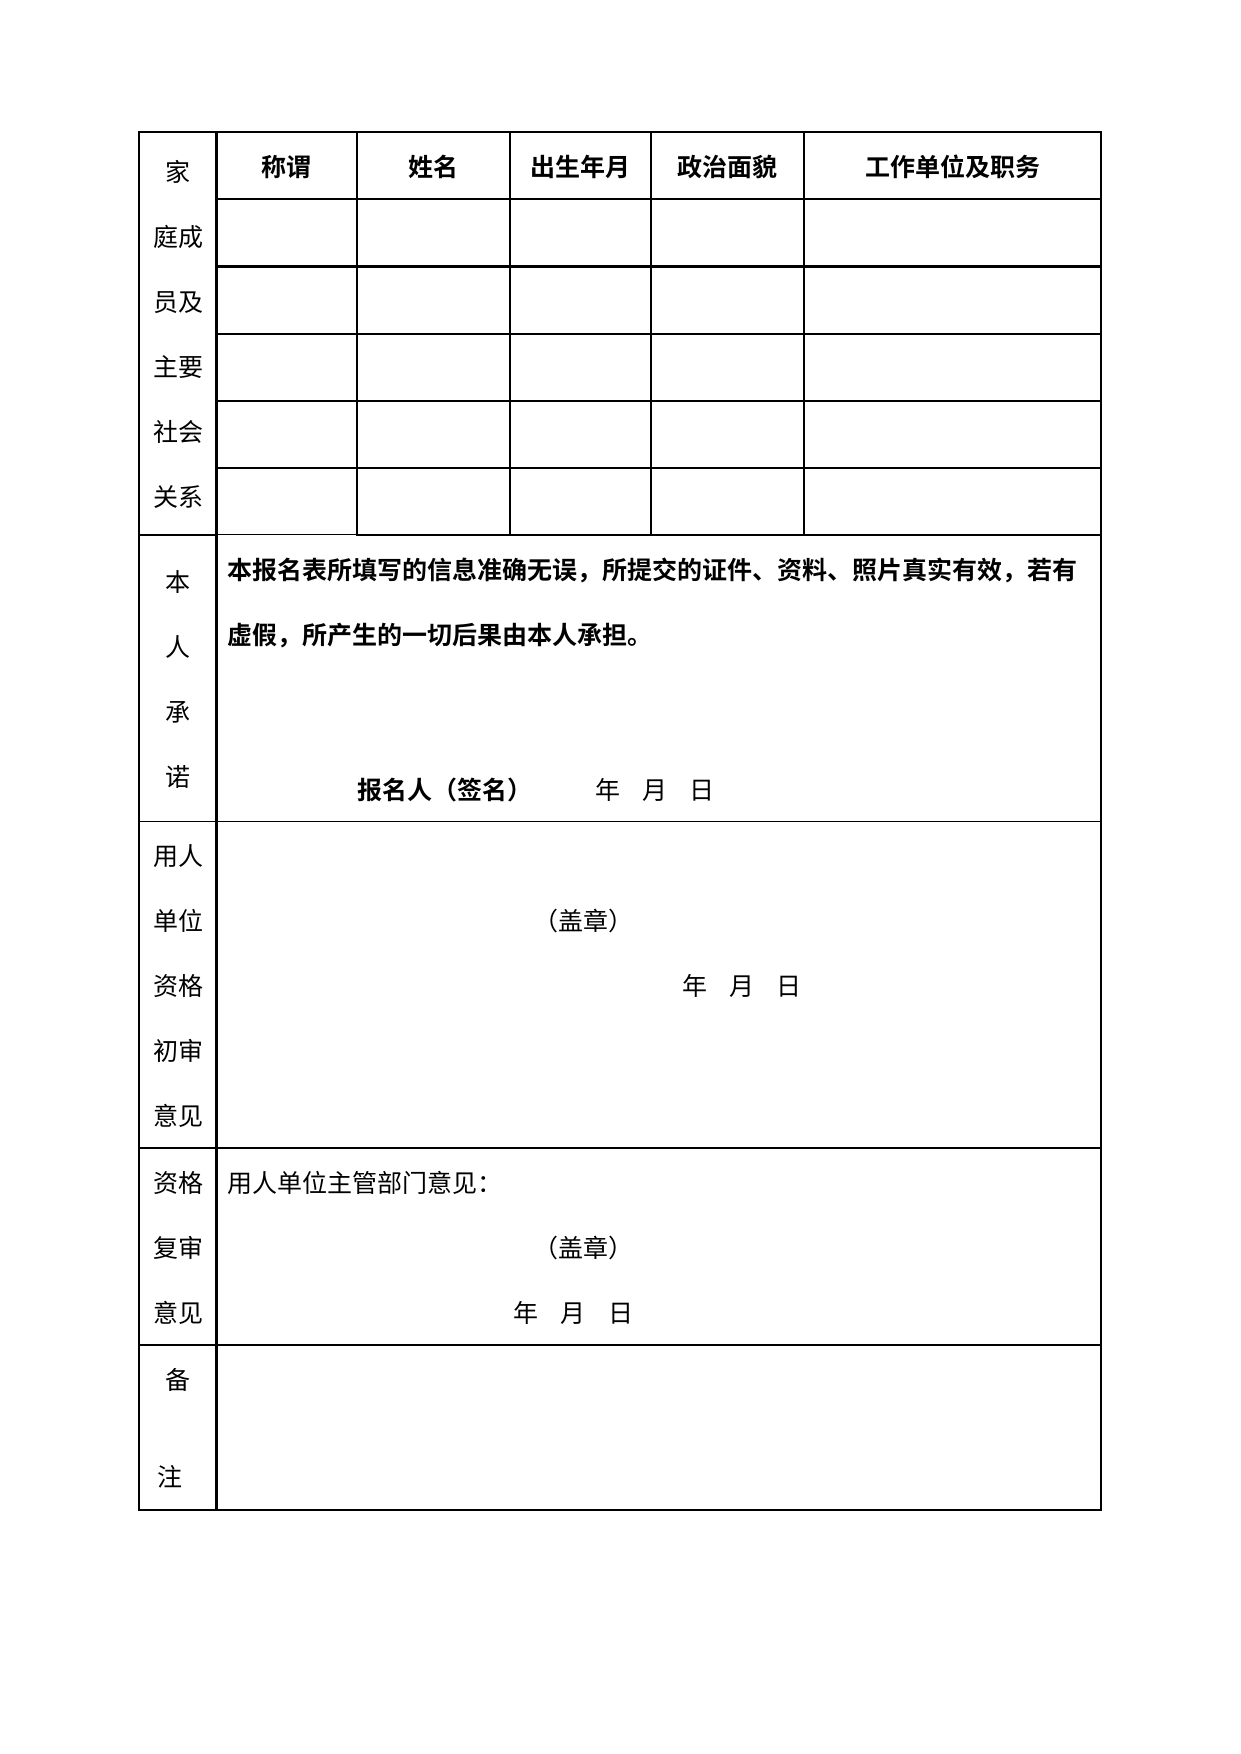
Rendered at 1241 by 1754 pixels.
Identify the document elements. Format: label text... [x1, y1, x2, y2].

table_cell [218, 200, 356, 265]
table_cell 称谓 [218, 133, 356, 198]
table_cell [805, 200, 1100, 265]
table_cell 政治面貌 [652, 133, 803, 198]
table_cell [358, 268, 509, 332]
table_cell [358, 200, 509, 265]
table_cell [218, 402, 356, 467]
table_cell 家 庭成 员及 主要 社会 关系 [140, 133, 215, 534]
table_cell （盖章） 年 月 日 [218, 822, 1100, 1147]
table_cell [218, 335, 356, 399]
table_cell [805, 469, 1100, 534]
table_cell [511, 200, 650, 265]
table_cell [652, 268, 803, 332]
table_cell [511, 402, 650, 467]
table_cell [218, 268, 356, 332]
table_cell [652, 200, 803, 265]
table_cell 资格复审意见 [140, 1149, 215, 1344]
table_cell [511, 335, 650, 399]
table_cell [511, 469, 650, 534]
table_cell [218, 469, 356, 534]
table_cell 出生年月 [511, 133, 650, 198]
table_cell 本 人 承 诺 [140, 536, 215, 821]
table_cell [358, 335, 509, 399]
table_cell [652, 335, 803, 399]
table_cell [358, 402, 509, 467]
table_cell [511, 268, 650, 332]
table_cell 工作单位及职务 [805, 133, 1100, 198]
table_cell [358, 469, 509, 534]
table_cell 用人单位主管部门意见： （盖章） 年 月 日 [218, 1149, 1100, 1344]
table_cell [218, 1346, 1100, 1508]
table_cell [805, 268, 1100, 332]
table_cell 姓名 [358, 133, 509, 198]
table_cell 本报名表所填写的信息准确无误，所提交的证件、资料、照片真实有效，若有虚假，所产生的一切后果由本人承担。 报名人（签名） 年 月 日 [218, 535, 1100, 821]
table_cell 备 注 [140, 1346, 215, 1508]
table_cell [805, 335, 1100, 399]
table_cell [805, 402, 1100, 467]
table_cell [652, 469, 803, 534]
table_cell 用人单位资格初审意见 [140, 822, 215, 1147]
table_cell [652, 402, 803, 467]
